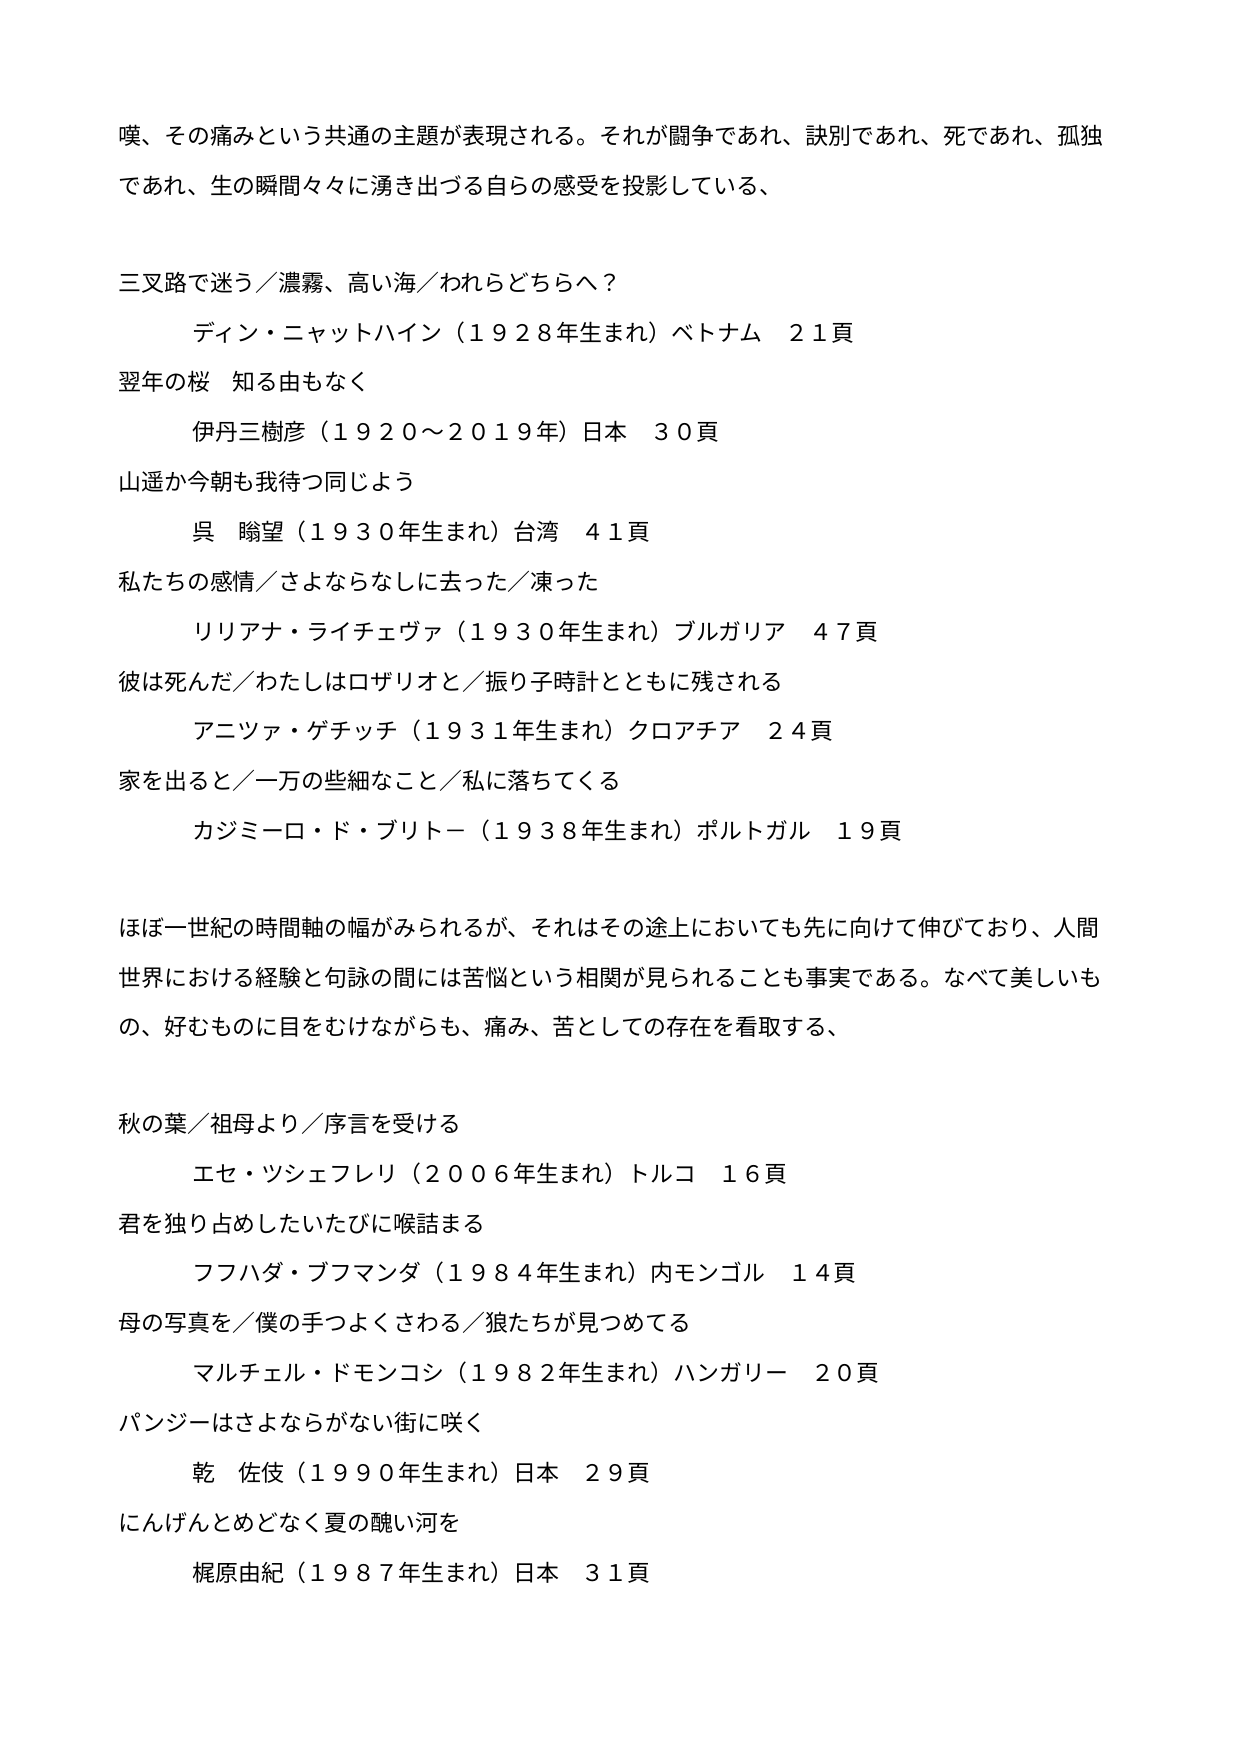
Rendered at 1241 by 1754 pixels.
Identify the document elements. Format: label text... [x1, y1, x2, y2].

text 君を独り占めしたいたびに喉詰まる [118, 1206, 1122, 1239]
text 山遥か今朝も我待つ同じよう [118, 464, 1122, 497]
text 三叉路で迷う／濃霧、高い海／われらどちらへ？ [118, 264, 1122, 298]
text 乾 佐伎（１９９０年生まれ）日本 ２９頁 [118, 1455, 1122, 1488]
text 母の写真を／僕の手つよくさわる／狼たちが見つめてる [118, 1305, 1122, 1338]
text 秋の葉／祖母より／序言を受ける [118, 1106, 1122, 1139]
text マルチェル・ドモンコシ（１９８２年生まれ）ハンガリー ２０頁 [118, 1355, 1122, 1388]
text 梶原由紀（１９８７年生まれ）日本 ３１頁 [118, 1554, 1122, 1588]
text カジミーロ・ド・ブリト－（１９３８年生まれ）ポルトガル １９頁 [118, 813, 1122, 846]
text 伊丹三樹彦（１９２０～２０１９年）日本 ３０頁 [118, 414, 1122, 447]
text リリアナ・ライチェヴァ（１９３０年生まれ）ブルガリア ４７頁 [118, 613, 1122, 647]
text 彼は死んだ／わたしはロザリオと／振り子時計とともに残される [118, 663, 1122, 697]
text ほぼ一世紀の時間軸の幅がみられるが、それはその途上においても先に向けて伸びており、人間世界における経験と句詠の間には苦悩という相関が見られることも事実である。なべて美しいもの、好むものに目をむけながらも、痛み、苦としての存在を看取する、 [118, 909, 1122, 1042]
text 家を出ると／一万の些細なこと／私に落ちてくる [118, 763, 1122, 796]
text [118, 118, 1122, 201]
text エセ・ツシェフレリ（２００６年生まれ）トルコ １６頁 [118, 1156, 1122, 1189]
text アニツァ・ゲチッチ（１９３１年生まれ）クロアチア ２４頁 [118, 713, 1122, 746]
text ディン・ニャットハイン（１９２８年生まれ）ベトナム ２１頁 [118, 314, 1122, 348]
text にんげんとめどなく夏の醜い河を [118, 1504, 1122, 1538]
text パンジーはさよならがない街に咲く [118, 1405, 1122, 1438]
text フフハダ・ブフマンダ（１９８４年生まれ）内モンゴル １４頁 [118, 1255, 1122, 1288]
text 呉 瞈望（１９３０年生まれ）台湾 ４１頁 [118, 514, 1122, 547]
text 翌年の桜 知る由もなく [118, 364, 1122, 397]
text 私たちの感情／さよならなしに去った／凍った [118, 564, 1122, 597]
